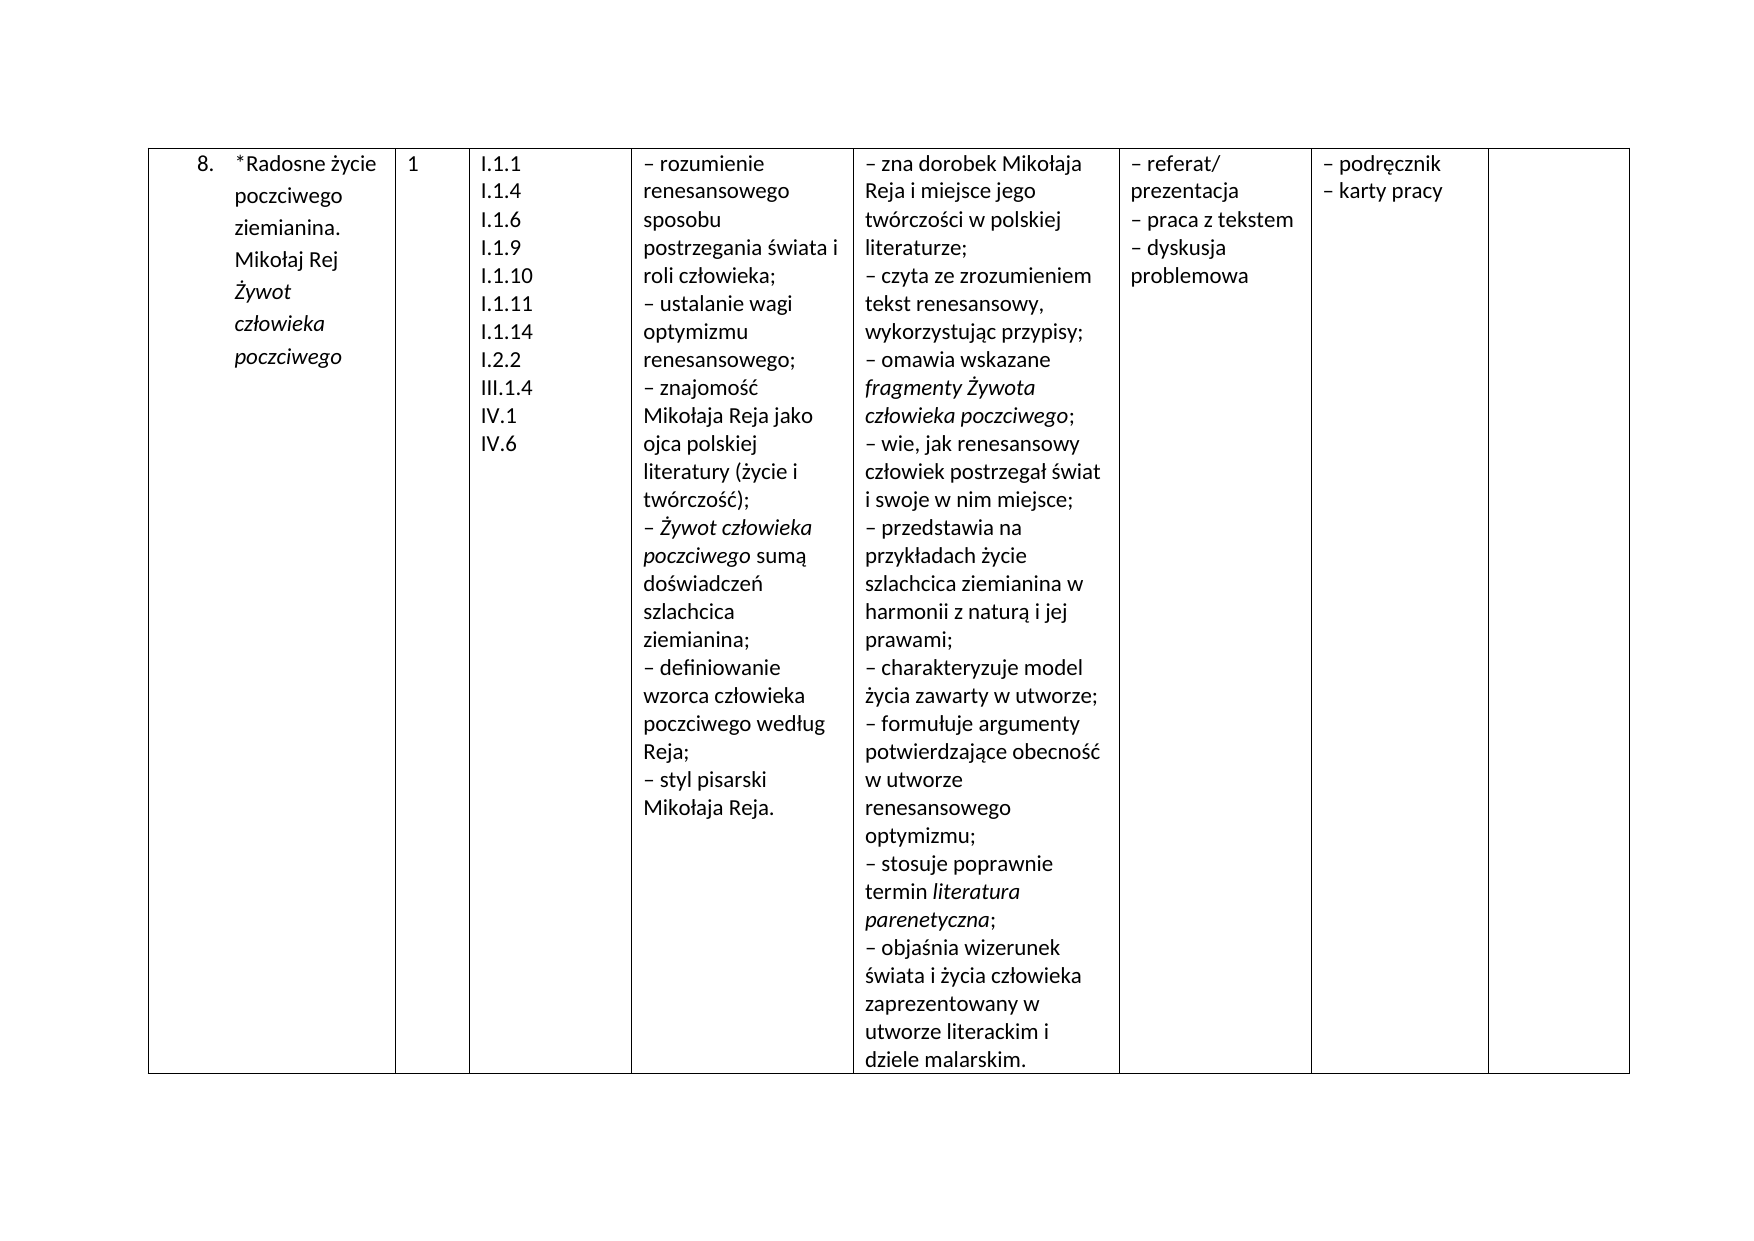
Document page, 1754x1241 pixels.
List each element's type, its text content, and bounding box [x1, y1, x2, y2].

table_cell I.1.1 I.1.4 I.1.6 I.1.9 I.1.10 I.1.11 I.1.14 I.2.2 III.1.4 IV.1 IV.6 [470, 149, 631, 1073]
table_cell 1 [396, 149, 469, 1073]
table_cell – referat/ prezentacja – praca z tekstem – dyskusja problemowa [1120, 149, 1311, 1073]
table_cell – zna dorobek Mikołaja Reja i miejsce jego twórczości w polskiej literaturze; – czyta ze zrozumieniem tekst renesansowy, wykorzystując przypisy; – omawia wskazane fragmenty Żywota człowieka poczciwego; – wie, jak renesansowy człowiek postrzegał świat i swoje w nim miejsce; – przedstawia na przykładach życie szlachcica ziemianina w harmonii z naturą i jej prawami; – charakteryzuje model życia zawarty w utworze; – formułuje argumenty potwierdzające obecność w utworze renesansowego optymizmu; – stosuje poprawnie termin literatura parenetyczna; – objaśnia wizerunek świata i życia człowieka zaprezentowany w utworze literackim i dziele malarskim. [854, 149, 1119, 1073]
table_cell – podręcznik – karty pracy [1312, 149, 1488, 1073]
table_cell *Radosne życie poczciwego ziemianina. Mikołaj Rej Żywot człowieka poczciwego [149, 149, 395, 1073]
table_cell [1489, 149, 1629, 1073]
table_cell – rozumienie renesansowego sposobu postrzegania świata i roli człowieka; – ustalanie wagi optymizmu renesansowego; – znajomość Mikołaja Reja jako ojca polskiej literatury (życie i twórczość); – Żywot człowieka poczciwego sumą doświadczeń szlachcica ziemianina; – definiowanie wzorca człowieka poczciwego według Reja; – styl pisarski Mikołaja Reja. [632, 149, 853, 1073]
